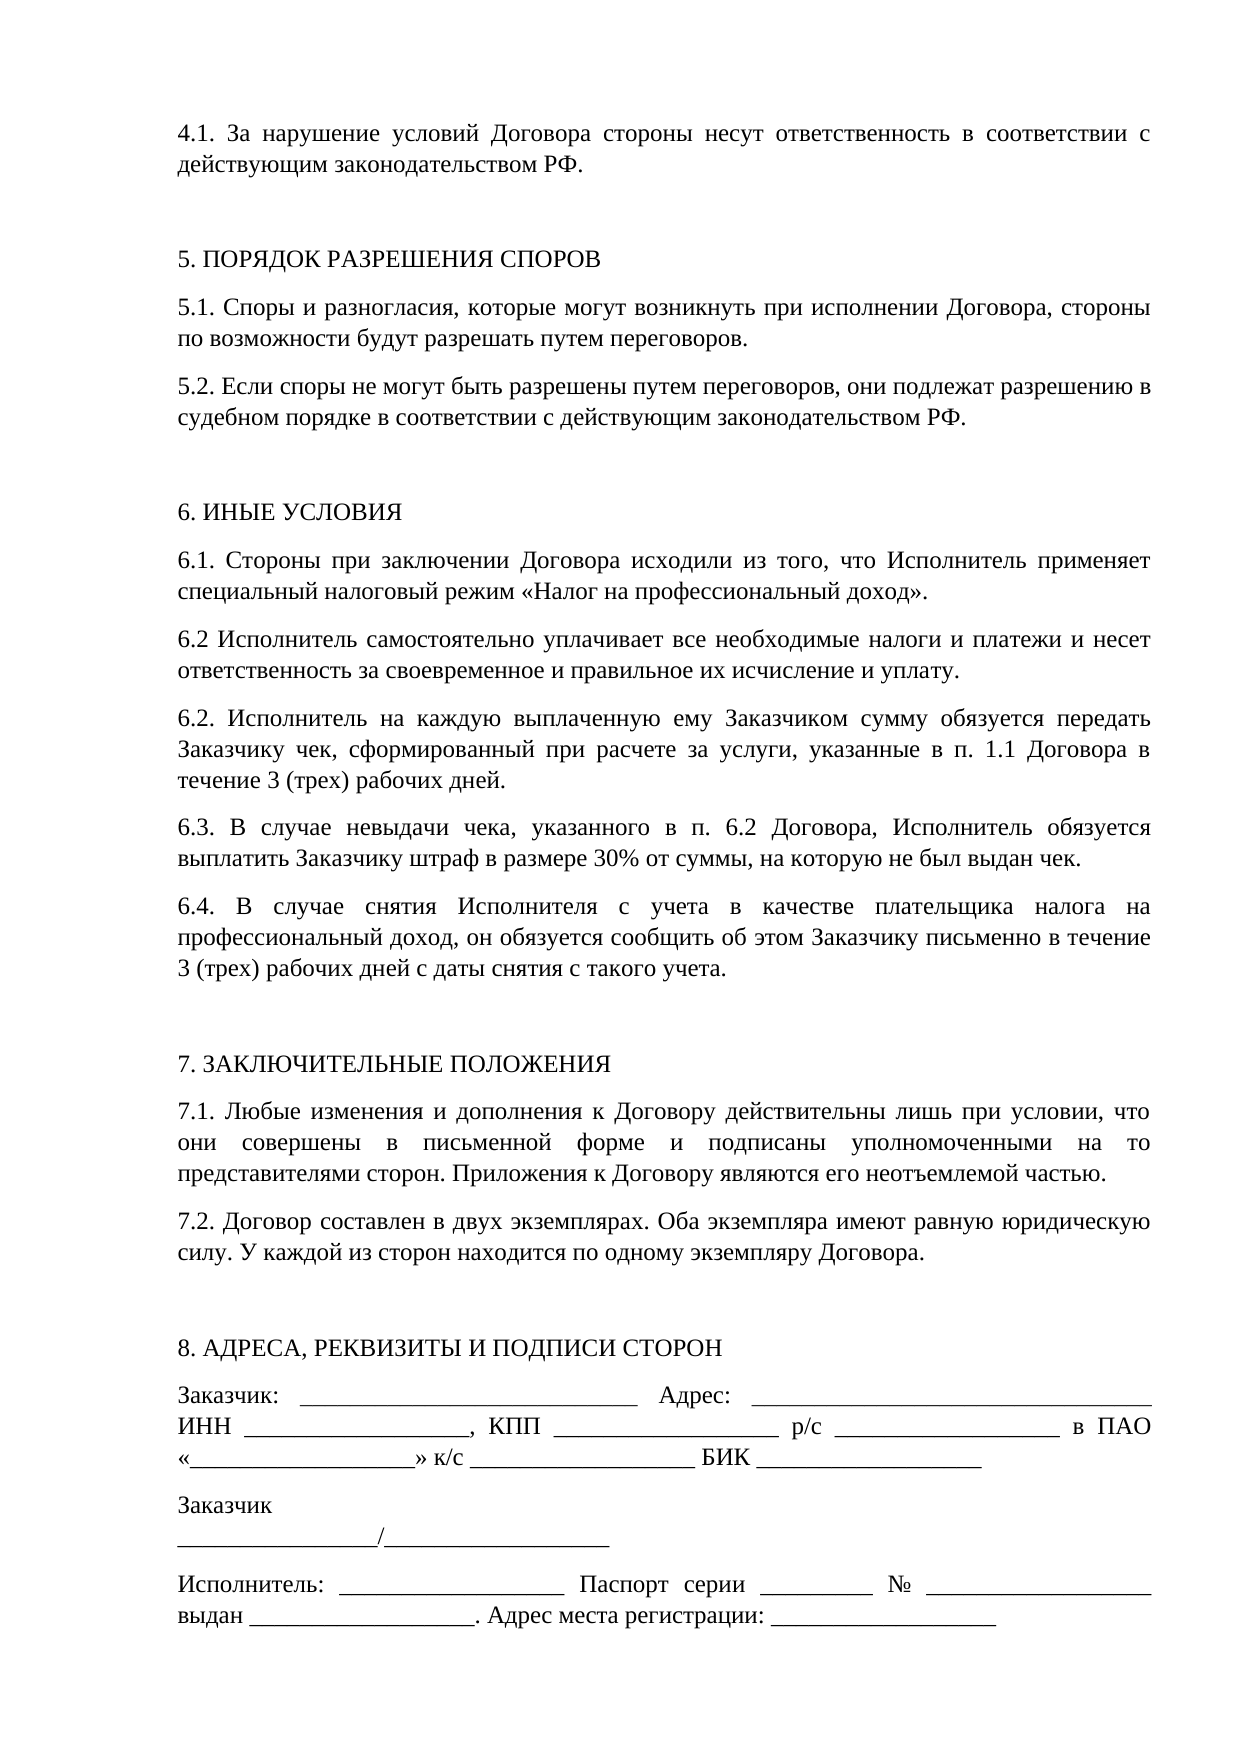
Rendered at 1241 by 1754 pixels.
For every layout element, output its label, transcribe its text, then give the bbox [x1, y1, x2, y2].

text Исполнитель: __________________ Паспорт серии _________ № __________________ выдан __________________. Адрес места регистрации: __________________ [177, 1569, 1152, 1629]
text 8. АДРЕСА, РЕКВИЗИТЫ И ПОДПИСИ СТОРОН [177, 1333, 1152, 1361]
text 4.1. За нарушение условий Договора стороны несут ответственность в соответствии с действующим законодательством РФ. [177, 118, 1152, 178]
text 7.1. Любые изменения и дополнения к Договору действительны лишь при условии, что они совершены в письменной форме и подписаны уполномоченными на то представителями сторон. Приложения к Договору являются его неотъемлемой частью. [177, 1096, 1152, 1187]
text 5.1. Споры и разногласия, которые могут возникнуть при исполнении Договора, стороны по возможности будут разрешать путем переговоров. [177, 292, 1152, 352]
text 6.4. В случае снятия Исполнителя с учета в качестве плательщика налога на профессиональный доход, он обязуется сообщить об этом Заказчику письменно в течение 3 (трех) рабочих дней с даты снятия с такого учета. [177, 891, 1152, 982]
text 6.2 Исполнитель самостоятельно уплачивает все необходимые налоги и платежи и несет ответственность за своевременное и правильное их исчисление и уплату. [177, 624, 1152, 684]
text 6.3. В случае невыдачи чека, указанного в п. 6.2 Договора, Исполнитель обязуется выплатить Заказчику штраф в размере 30% от суммы, на которую не был выдан чек. [177, 812, 1152, 872]
text 6.1. Стороны при заключении Договора исходили из того, что Исполнитель применяет специальный налоговый режим «Налог на профессиональный доход». [177, 545, 1152, 605]
text 5.2. Если споры не могут быть разрешены путем переговоров, они подлежат разрешению в судебном порядке в соответствии с действующим законодательством РФ. [177, 371, 1152, 431]
text Заказчик ________________/__________________ [177, 1490, 1152, 1550]
text 6.2. Исполнитель на каждую выплаченную ему Заказчиком сумму обязуется передать Заказчику чек, сформированный при расчете за услуги, указанные в п. 1.1 Договора в течение 3 (трех) рабочих дней. [177, 703, 1152, 793]
text 7. ЗАКЛЮЧИТЕЛЬНЫЕ ПОЛОЖЕНИЯ [177, 1049, 1152, 1077]
text 6. ИНЫЕ УСЛОВИЯ [177, 497, 1152, 526]
text 7.2. Договор составлен в двух экземплярах. Оба экземпляра имеют равную юридическую силу. У каждой из сторон находится по одному экземпляру Договора. [177, 1206, 1152, 1266]
text Заказчик: ___________________________ Адрес: ________________________________ ИНН __________________, КПП __________________ р/с __________________ в ПАО «__________________» к/с __________________ БИК __________________ [177, 1380, 1152, 1471]
text 5. ПОРЯДОК РАЗРЕШЕНИЯ СПОРОВ [177, 244, 1152, 273]
